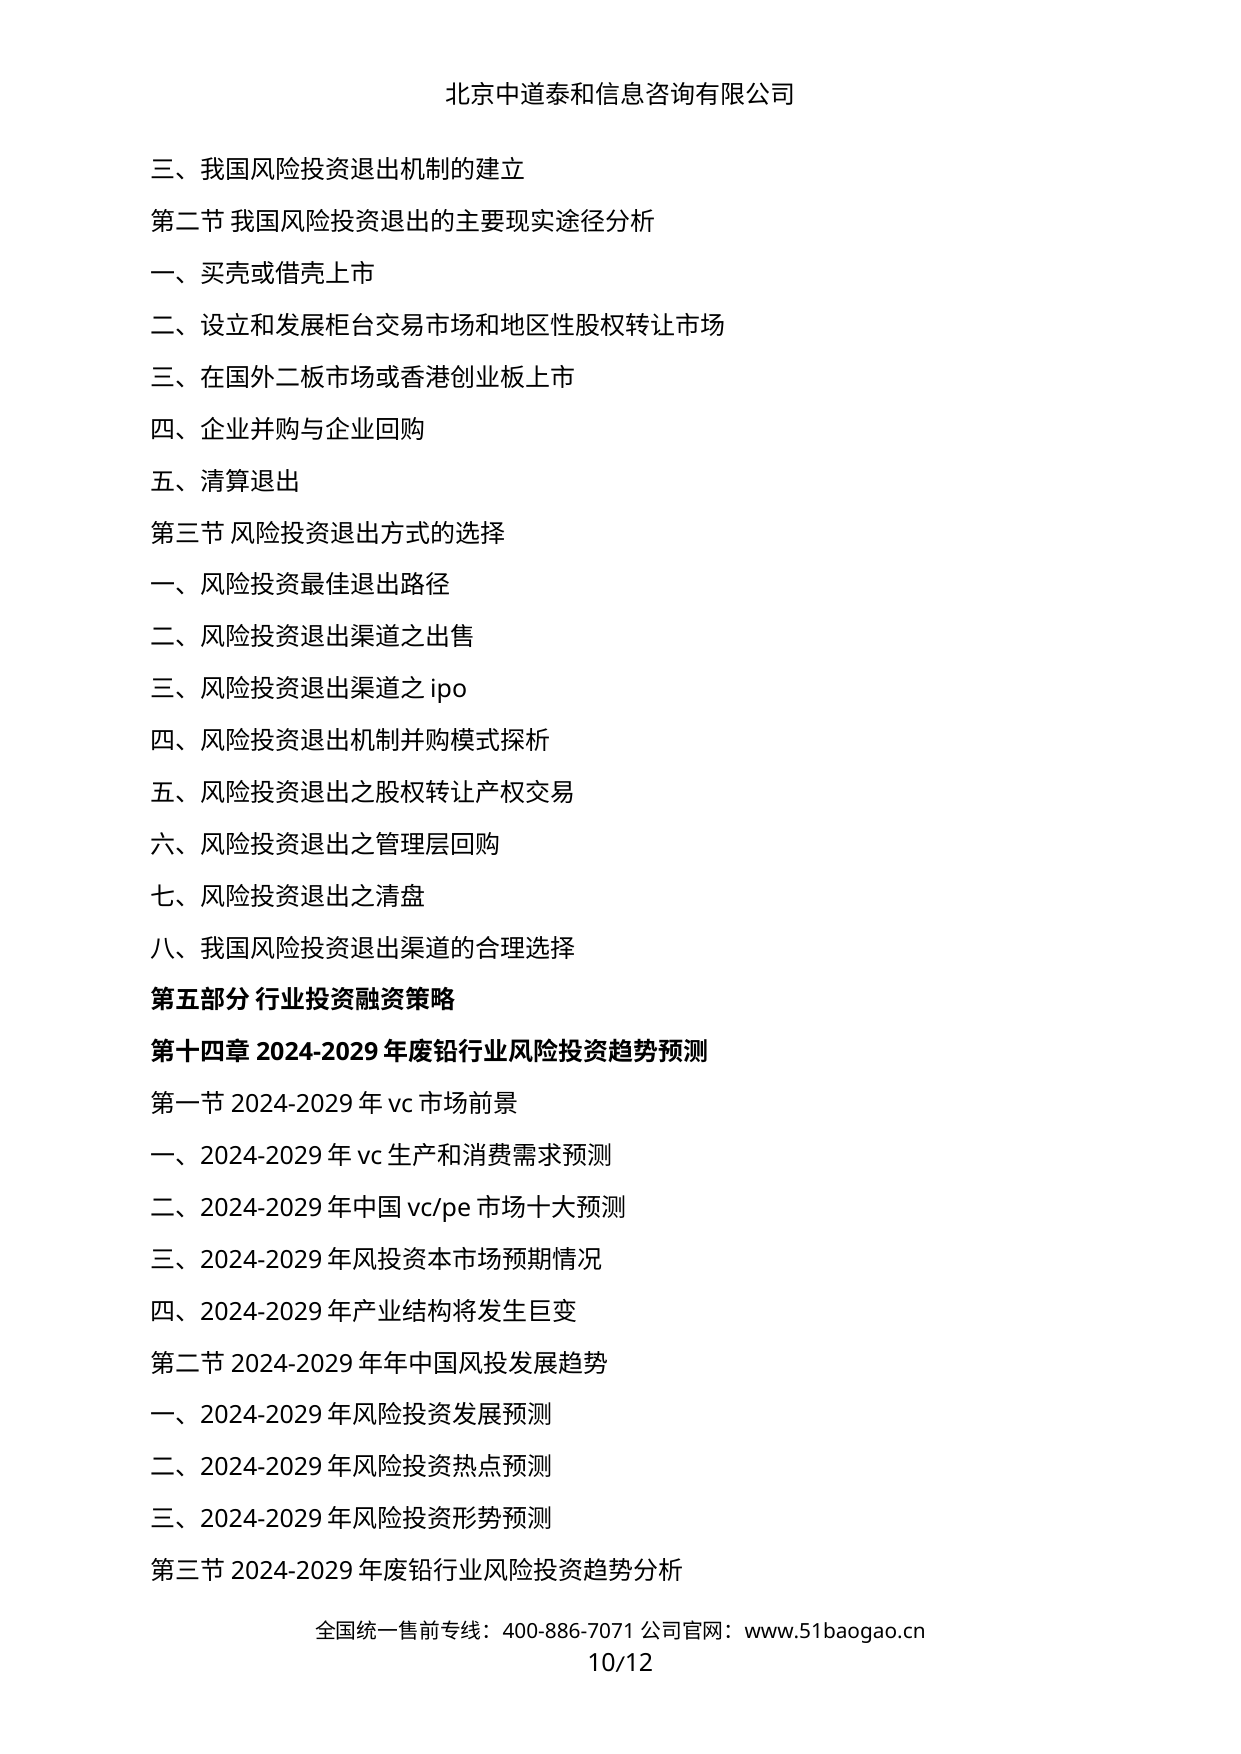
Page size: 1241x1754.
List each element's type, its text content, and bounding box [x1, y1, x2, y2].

text 第一节 2024-2029年vc市场前景 [150, 1084, 1090, 1120]
text 第十四章 2024-2029年废铅行业风险投资趋势预测 [150, 1032, 1090, 1068]
text 第三节 风险投资退出方式的选择 [150, 513, 1090, 549]
text 一、买壳或借壳上市 [150, 254, 1090, 290]
text 三、风险投资退出渠道之ipo [150, 669, 1090, 705]
text 七、风险投资退出之清盘 [150, 876, 1090, 912]
text 四、2024-2029年产业结构将发生巨变 [150, 1291, 1090, 1327]
text 五、清算退出 [150, 461, 1090, 497]
text 第五部分 行业投资融资策略 [150, 980, 1090, 1016]
text 八、我国风险投资退出渠道的合理选择 [150, 928, 1090, 964]
text 第二节 我国风险投资退出的主要现实途径分析 [150, 202, 1090, 238]
text 二、2024-2029年风险投资热点预测 [150, 1447, 1090, 1483]
text 六、风险投资退出之管理层回购 [150, 824, 1090, 861]
text 第二节 2024-2029年年中国风投发展趋势 [150, 1343, 1090, 1379]
text 五、风险投资退出之股权转让产权交易 [150, 772, 1090, 809]
text 三、我国风险投资退出机制的建立 [150, 150, 1090, 186]
text 四、风险投资退出机制并购模式探析 [150, 721, 1090, 757]
text 三、2024-2029年风险投资形势预测 [150, 1499, 1090, 1535]
text 一、2024-2029年vc生产和消费需求预测 [150, 1136, 1090, 1172]
text 第三节 2024-2029年废铅行业风险投资趋势分析 [150, 1551, 1090, 1587]
text 三、在国外二板市场或香港创业板上市 [150, 357, 1090, 394]
text 二、设立和发展柜台交易市场和地区性股权转让市场 [150, 306, 1090, 342]
text 一、风险投资最佳退出路径 [150, 565, 1090, 601]
text 一、2024-2029年风险投资发展预测 [150, 1395, 1090, 1431]
text 二、2024-2029年中国vc/pe市场十大预测 [150, 1187, 1090, 1224]
text 三、2024-2029年风投资本市场预期情况 [150, 1239, 1090, 1276]
text 二、风险投资退出渠道之出售 [150, 617, 1090, 653]
text 四、企业并购与企业回购 [150, 409, 1090, 446]
